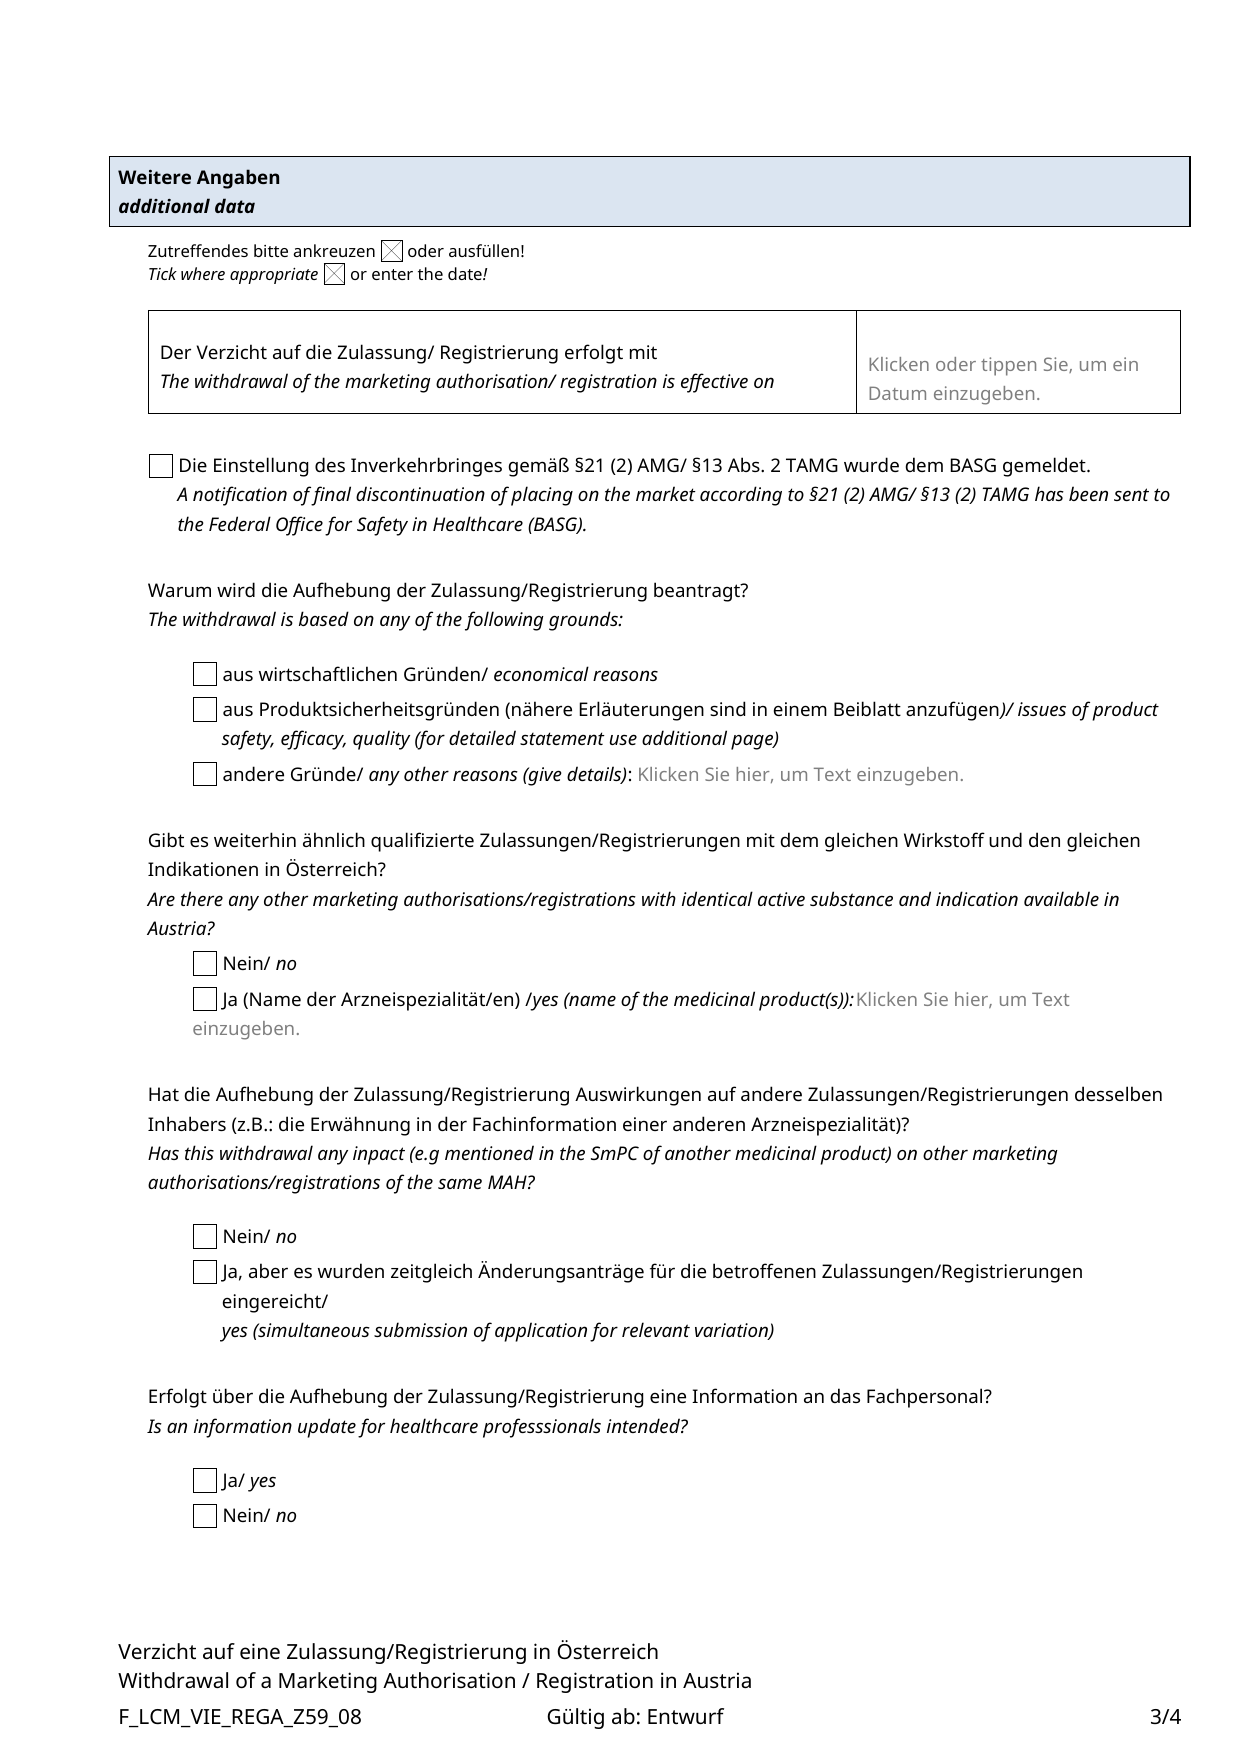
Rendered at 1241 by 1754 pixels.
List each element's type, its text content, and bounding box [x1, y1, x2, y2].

text Erfolgt über die Aufhebung der Zulassung/Registrierung eine Information an das Fachpersonal? Is an information update for healthcare professsionals intended? [148, 1381, 1181, 1439]
text aus wirtschaftlichen Gründen/ economical reasons [118, 658, 1181, 687]
text Hat die Aufhebung der Zulassung/Registrierung Auswirkungen auf andere Zulassungen/Registrierungen desselben Inhabers (z.B.: die Erwähnung in der Fachinformation einer anderen Arzneispezialität)? Has this withdrawal any inpact (e.g mentioned in the SmPC of another medicinal product) on other marketing authorisations/registrations of the same MAH? [148, 1078, 1181, 1195]
text Weitere Angaben additional data [110, 157, 1189, 226]
text andere Gründe/ any other reasons (give details): [118, 758, 1181, 787]
text Nein/ no [192, 947, 1181, 976]
text Nein/ no [118, 1220, 1181, 1249]
table_header [857, 311, 1180, 413]
text Ja/ yes [192, 1464, 1181, 1493]
text Gibt es weiterhin ähnlich qualifizierte Zulassungen/Registrierungen mit dem gleichen Wirkstoff und den gleichen Indikationen in Österreich? Are there any other marketing authorisations/registrations with identical active substance and indication available in Austria? [148, 824, 1181, 941]
text Ja (Name der Arzneispezialität/en) /yes (name of the medicinal product(s)): [192, 983, 1181, 1041]
table_header Der Verzicht auf die Zulassung/ Registrierung erfolgt mit The withdrawal of the marketing authorisation/ registration is effective on [149, 311, 856, 413]
text Ja, aber es wurden zeitgleich Änderungsanträge für die betroffenen Zulassungen/Registrierungen eingereicht/ yes (simultaneous submission of application for relevant variation) [192, 1256, 1181, 1343]
text Tick where appropriate or enter the date! [148, 262, 1181, 285]
text Die Einstellung des Inverkehrbringes gemäß §21 (2) AMG/ §13 Abs. 2 TAMG wurde dem BASG gemeldet. A notification of final discontinuation of placing on the market according to §21 (2) AMG/ §13 (2) TAMG has been sent to the Federal Office for Safety in Healthcare (BASG). [148, 449, 1181, 537]
text Zutreffendes bitte ankreuzen oder ausfüllen! [148, 239, 1181, 262]
text Warum wird die Aufhebung der Zulassung/Registrierung beantragt? The withdrawal is based on any of the following grounds: [148, 574, 1181, 633]
text Nein/ no [192, 1499, 1181, 1528]
text aus Produktsicherheitsgründen (nähere Erläuterungen sind in einem Beiblatt anzufügen)/ issues of product safety, efficacy, quality (for detailed statement use additional page) [192, 693, 1181, 751]
